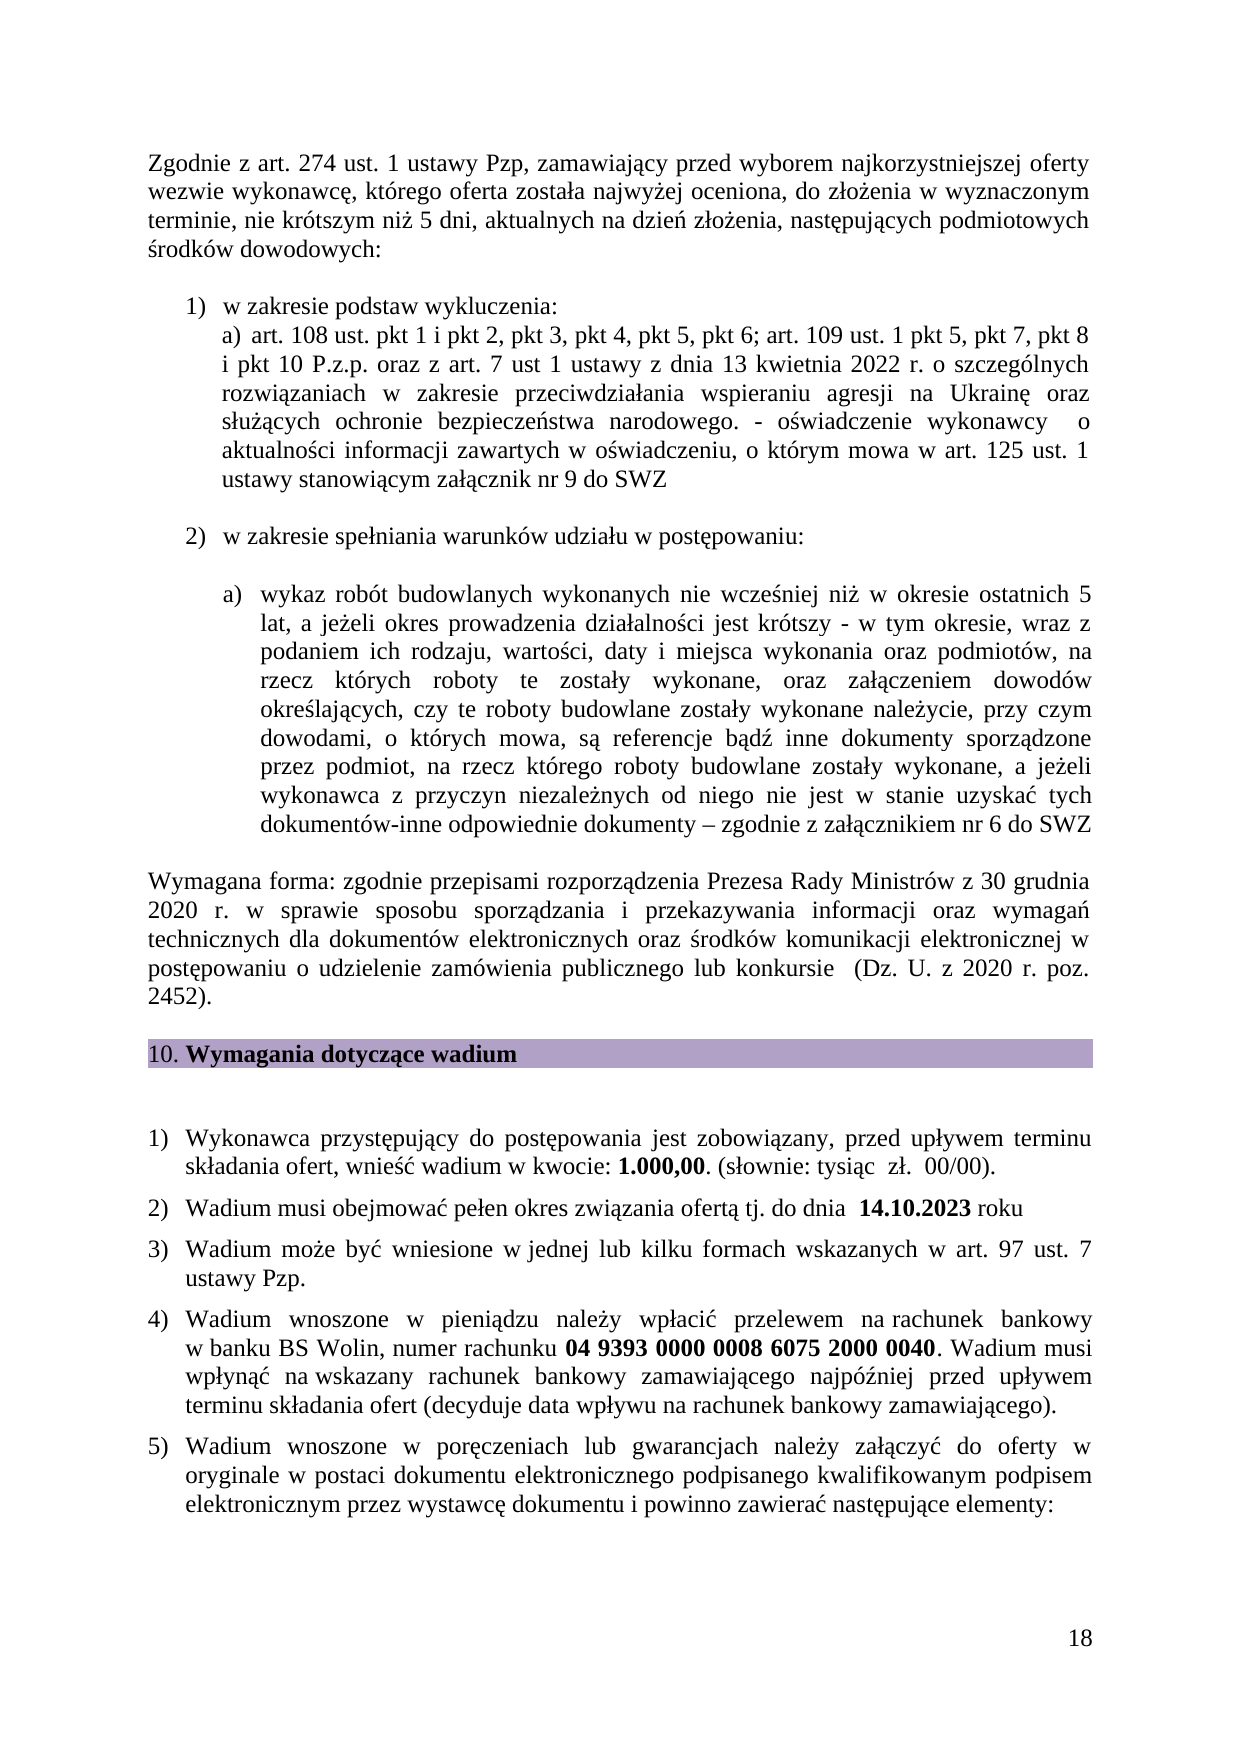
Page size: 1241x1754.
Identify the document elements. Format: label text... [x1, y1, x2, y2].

text a) art. 108 ust. pkt 1 i pkt 2, pkt 3, pkt 4, pkt 5, pkt 6; art. 109 ust. 1 pkt 5, pkt 7, pkt 8 i pkt 10 P.z.p. oraz z art. 7 ust 1 ustawy z dnia 13 kwietnia 2022 r. o szczególnych rozwiązaniach w zakresie przeciwdziałania wspieraniu agresji na Ukrainę oraz służących ochronie bezpieczeństwa narodowego. - oświadczenie wykonawcy o aktualności informacji zawartych w oświadczeniu, o którym mowa w art. 125 ust. 1 ustawy stanowiącym załącznik nr 9 do SWZ [222, 320, 1091, 493]
list Wadium musi obejmować pełen okres związania ofertą tj. do dnia 14.10.2023 roku [148, 1193, 1093, 1221]
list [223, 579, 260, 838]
list Wykonawca przystępujący do postępowania jest zobowiązany, przed upływem terminu składania ofert, wnieść wadium w kwocie: 1.000,00. (słownie: tysiąc zł. 00/00). [148, 1123, 1093, 1180]
list w zakresie spełniania warunków udziału w postępowaniu: [185, 521, 1091, 550]
list Wadium wnoszone w pieniądzu należy wpłacić przelewem na rachunek bankowy w banku BS Wolin, numer rachunku 04 9393 0000 0008 6075 2000 0040. Wadium musi wpłynąć na wskazany rachunek bankowy zamawiającego najpóźniej przed upływem terminu składania ofert (decyduje data wpływu na rachunek bankowy zamawiającego). [148, 1304, 1093, 1419]
text Zgodnie z art. 274 ust. 1 ustawy Pzp, zamawiający przed wyborem najkorzystniejszej oferty wezwie wykonawcę, którego oferta została najwyżej oceniona, do złożenia w wyznaczonym terminie, nie krótszym niż 5 dni, aktualnych na dzień złożenia, następujących podmiotowych środków dowodowych: [148, 148, 1091, 263]
list Wadium może być wniesione w jednej lub kilku formach wskazanych w art. 97 ust. 7 ustawy Pzp. [148, 1234, 1093, 1291]
text Wymagana forma: zgodnie przepisami rozporządzenia Prezesa Rady Ministrów z 30 grudnia 2020 r. w sprawie sposobu sporządzania i przekazywania informacji oraz wymagań technicznych dla dokumentów elektronicznych oraz środków komunikacji elektronicznej w postępowaniu o udzielenie zamówienia publicznego lub konkursie (Dz. U. z 2020 r. poz. 2452). [148, 866, 1091, 1010]
list Wadium wnoszone w poręczeniach lub gwarancjach należy załączyć do oferty w oryginale w postaci dokumentu elektronicznego podpisanego kwalifikowanym podpisem elektronicznym przez wystawcę dokumentu i powinno zawierać następujące elementy: [148, 1431, 1093, 1518]
list w zakresie podstaw wykluczenia: [185, 291, 1091, 320]
list Wymagania dotyczące wadium [148, 1039, 1093, 1068]
